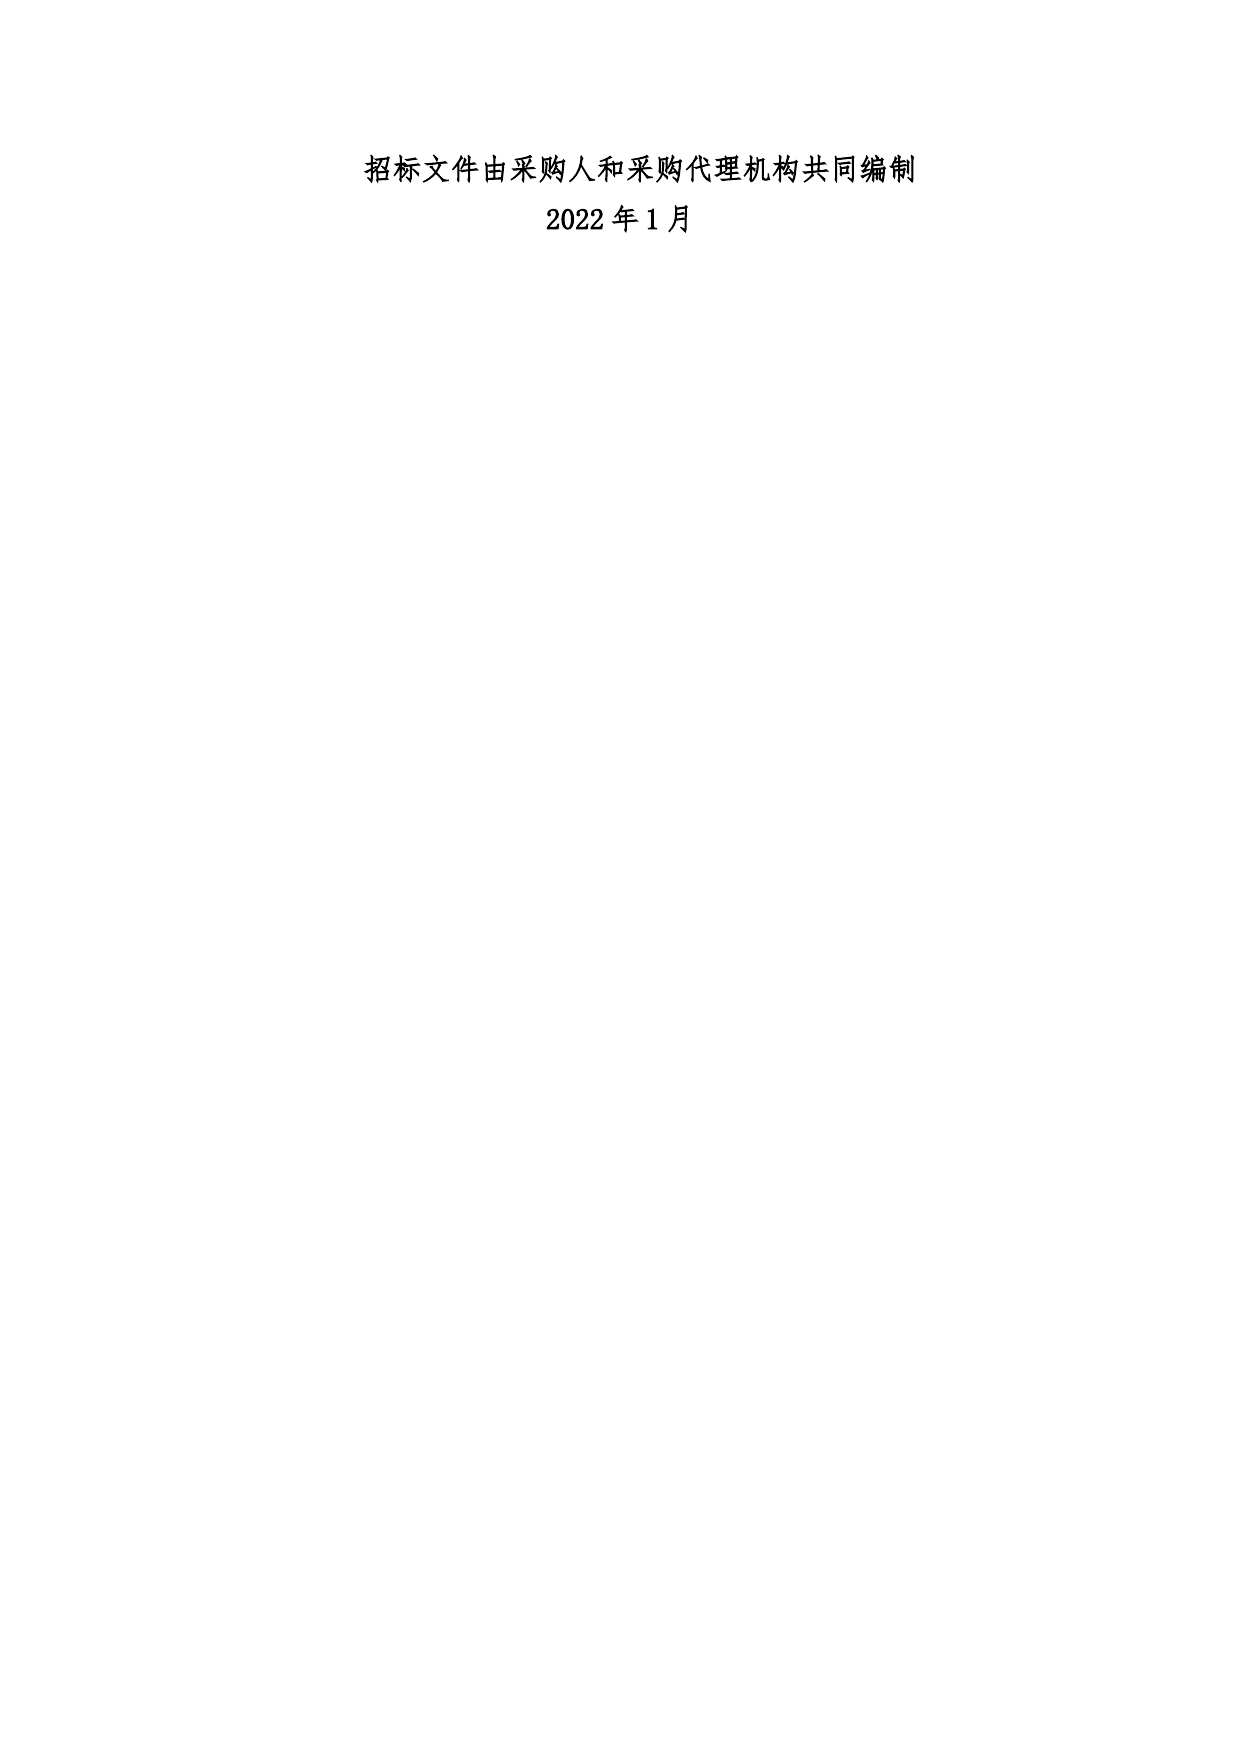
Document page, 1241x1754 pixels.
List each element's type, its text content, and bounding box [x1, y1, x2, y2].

text 2022年1月 [113, 200, 1127, 233]
text 招标文件由采购人和采购代理机构共同编制 [363, 150, 1127, 183]
